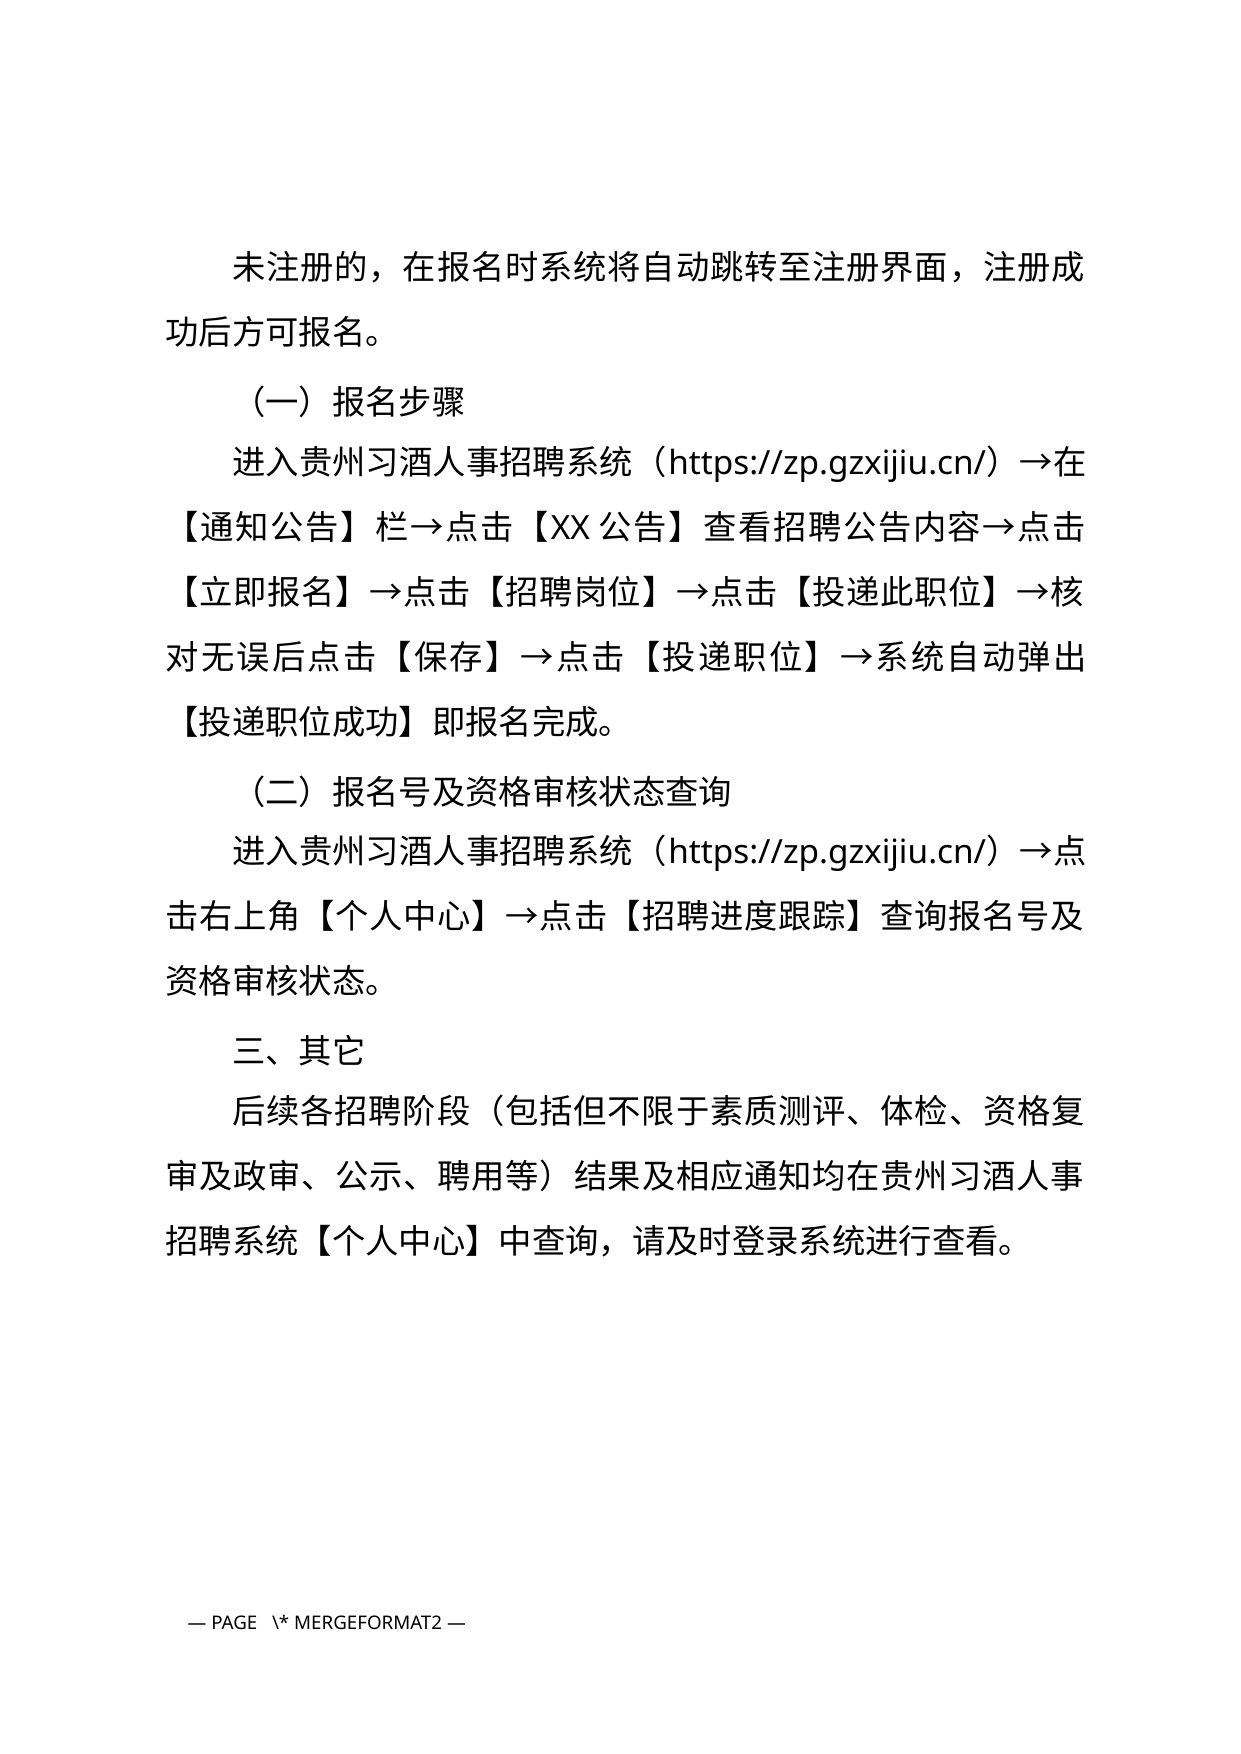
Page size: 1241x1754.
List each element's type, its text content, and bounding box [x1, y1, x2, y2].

text 未注册的，在报名时系统将自动跳转至注册界面，注册成功后方可报名。 [165, 233, 1087, 363]
text 进入贵州习酒人事招聘系统（https://zp.gzxijiu.cn/）→在【通知公告】栏→点击【XX公告】查看招聘公告内容→点击【立即报名】→点击【招聘岗位】→点击【投递此职位】→核对无误后点击【保存】→点击【投递职位】→系统自动弹出【投递职位成功】即报名完成。 [165, 427, 1087, 752]
list （一）报名步骤 [165, 363, 1087, 427]
list 三、其它 [165, 1012, 1087, 1077]
text 进入贵州习酒人事招聘系统（https://zp.gzxijiu.cn/）→点击右上角【个人中心】→点击【招聘进度跟踪】查询报名号及资格审核状态。 [165, 817, 1087, 1012]
text 后续各招聘阶段（包括但不限于素质测评、体检、资格复审及政审、公示、聘用等）结果及相应通知均在贵州习酒人事招聘系统【个人中心】中查询，请及时登录系统进行查看。 [165, 1077, 1087, 1272]
list （二）报名号及资格审核状态查询 [165, 752, 1087, 817]
